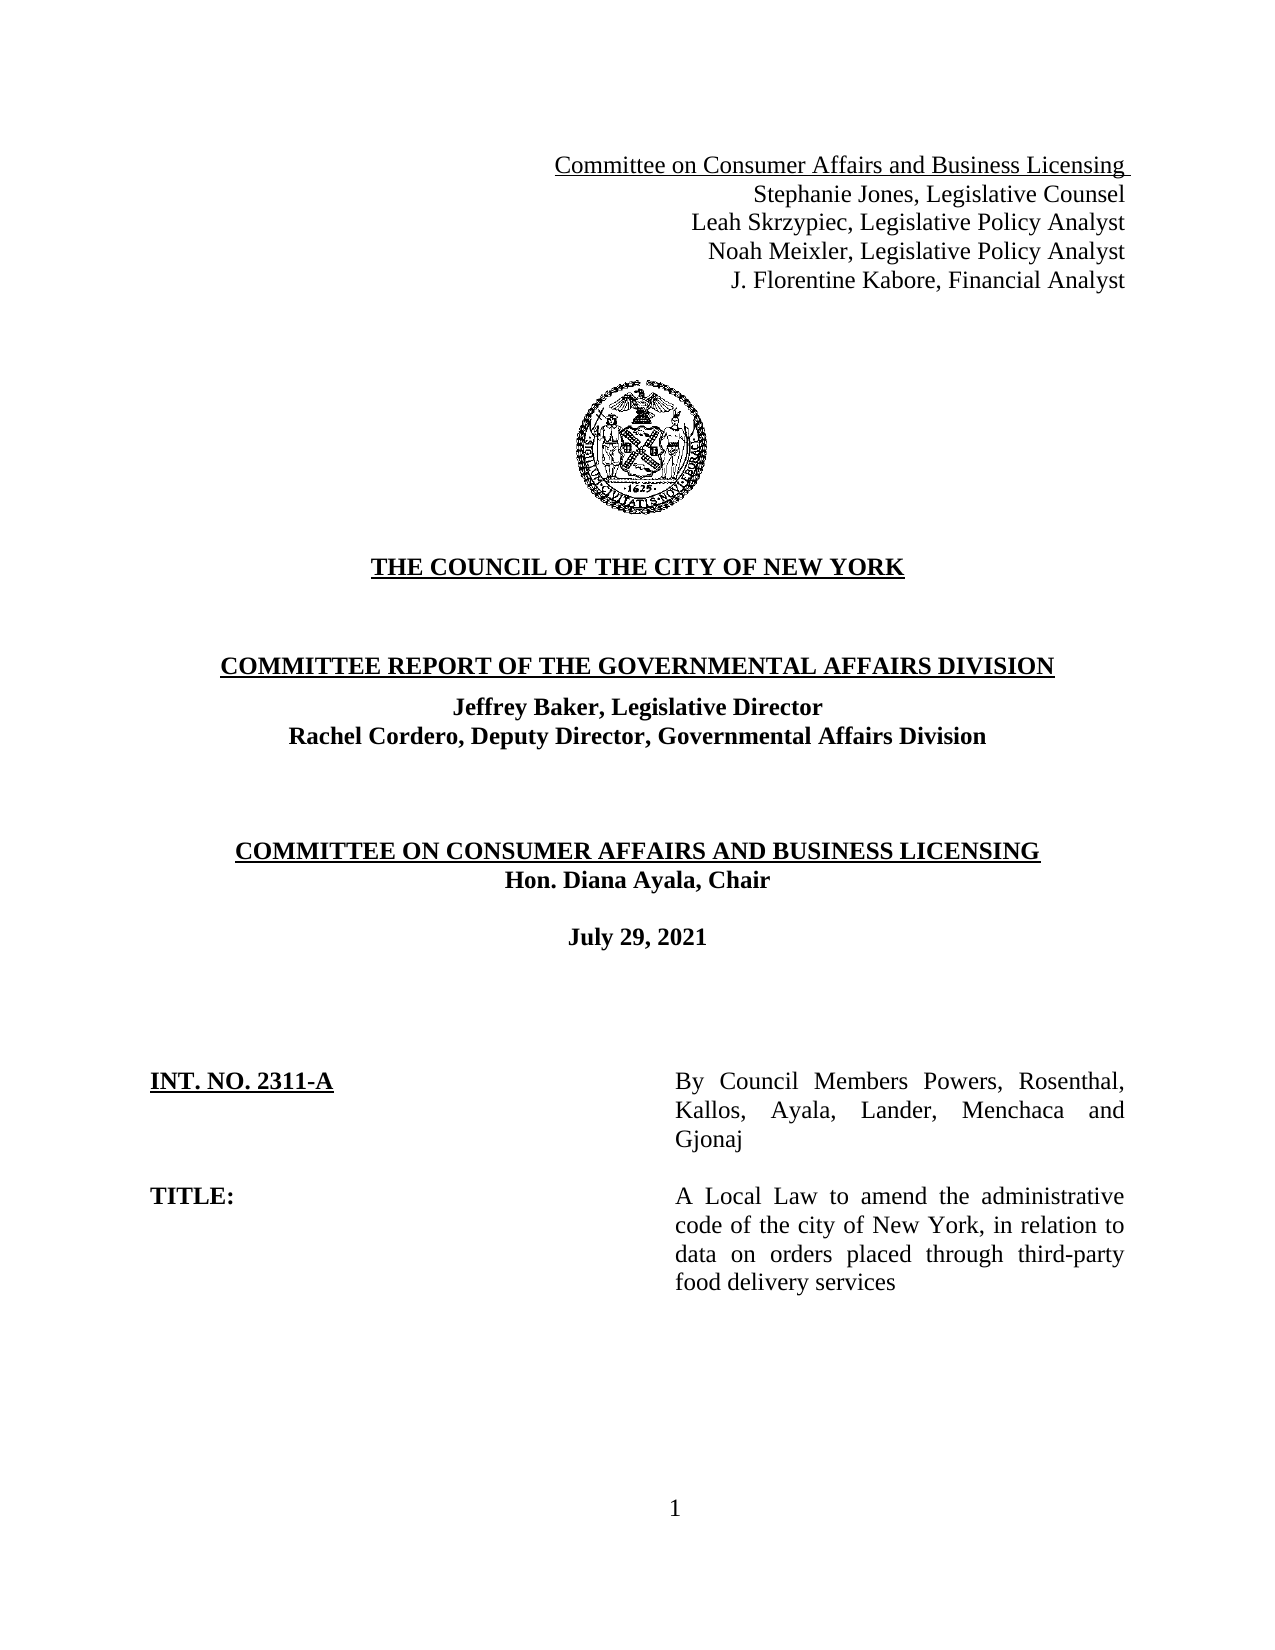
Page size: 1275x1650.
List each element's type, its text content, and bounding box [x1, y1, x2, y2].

text Jeffrey Baker, Legislative Director [150, 692, 1125, 721]
picture [570, 375, 713, 519]
text TITLE: A Local Law to amend the administrative code of the city of New York, in relation to data on orders placed through third-party food delivery services [150, 1181, 1125, 1296]
text Stephanie Jones, Legislative Counsel [150, 179, 1125, 207]
subtitle THE COUNCIL OF THE CITY OF NEW YORK [150, 552, 1125, 581]
subtitle July 29, 2021 [150, 922, 1125, 951]
text Leah Skrzypiec, Legislative Policy Analyst [675, 207, 1125, 236]
text J. Florentine Kabore, Financial Analyst [150, 265, 1125, 294]
text Committee Report of the Governmental Affairs Division [150, 651, 1125, 680]
text COMMITTEE ON CONSUMER AFFAIRS AND BUSINESS LICENSING [150, 836, 1125, 865]
text Noah Meixler, Legislative Policy Analyst [675, 236, 1125, 265]
text Hon. Diana Ayala, Chair [150, 865, 1125, 894]
text INT. NO. 2311-A By Council Members Powers, Rosenthal, Kallos, Ayala, Lander, Menchaca and Gjonaj [150, 1066, 1125, 1152]
text Committee on Consumer Affairs and Business Licensing [150, 150, 1125, 179]
text Rachel Cordero, Deputy Director, Governmental Affairs Division [150, 721, 1125, 750]
